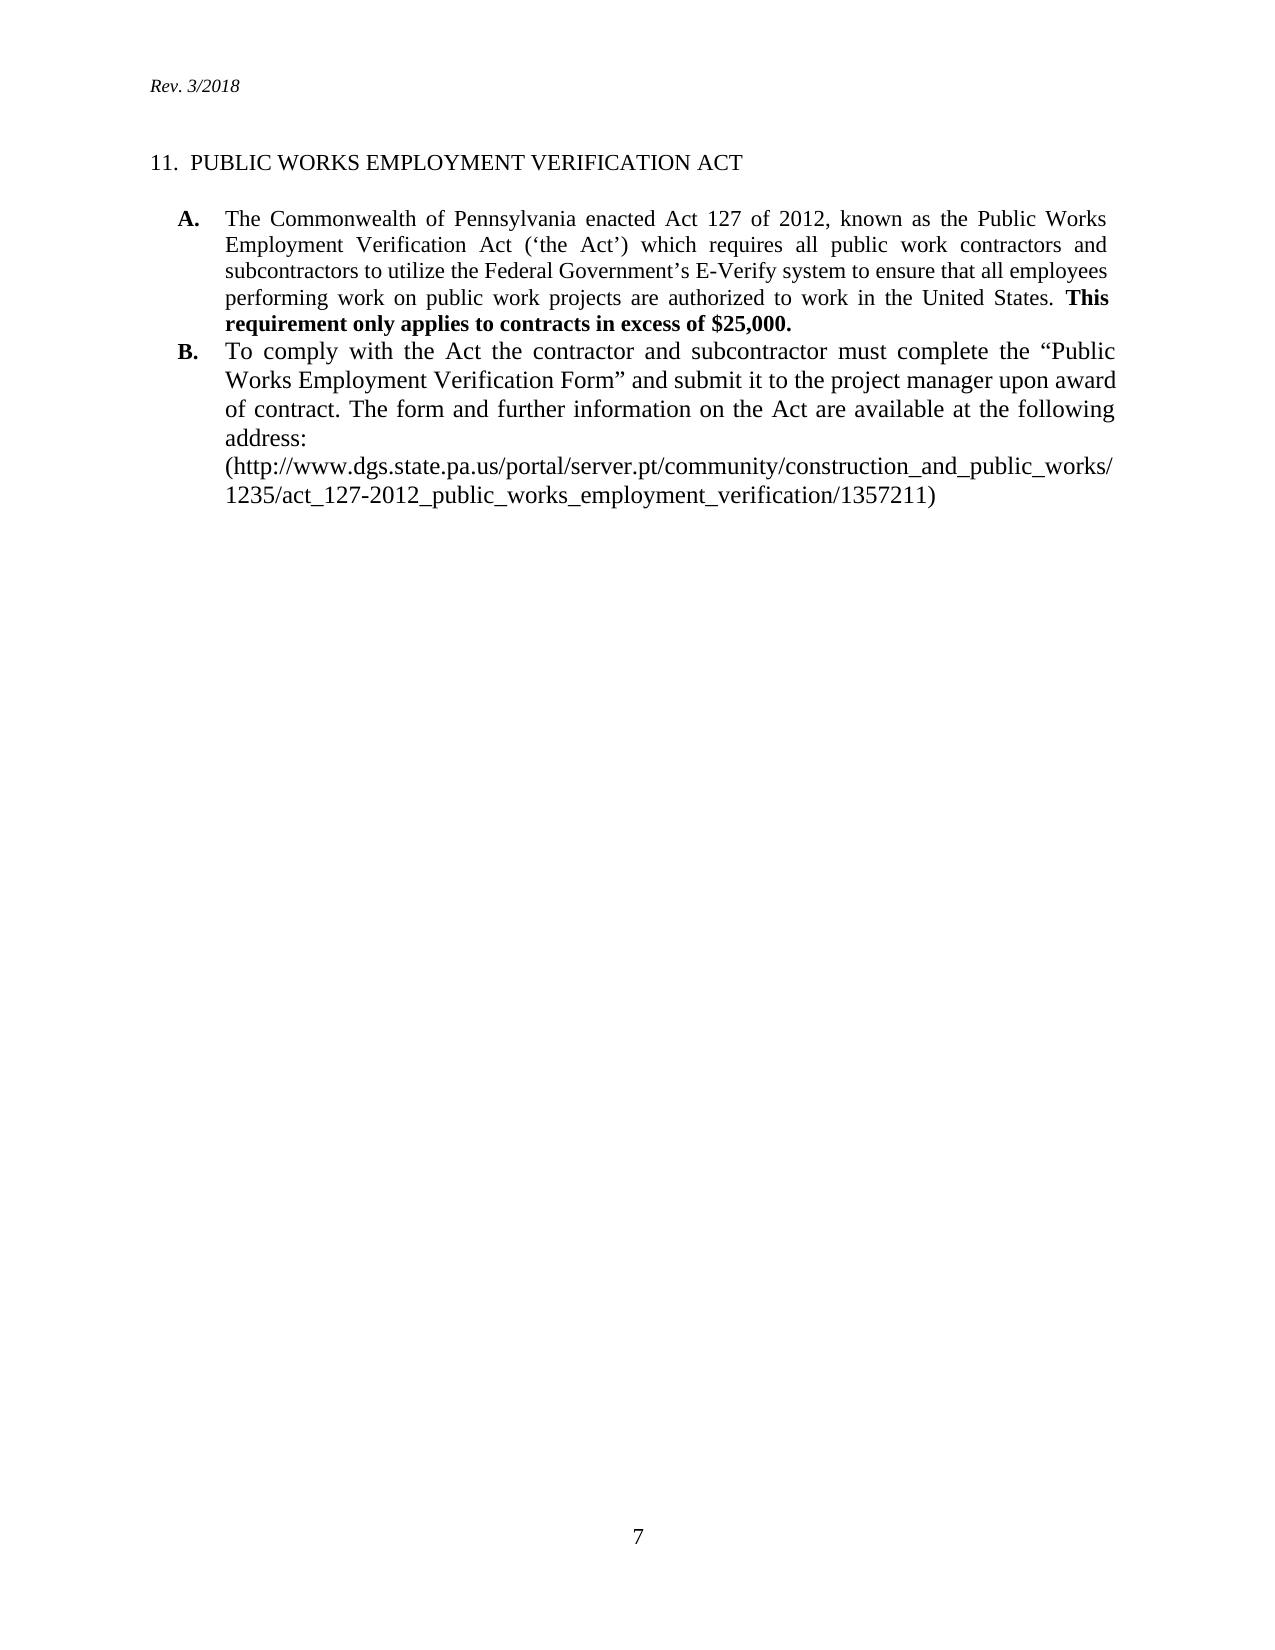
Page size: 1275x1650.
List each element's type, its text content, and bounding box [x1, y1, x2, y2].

list PUBLIC WORKS EMPLOYMENT VERIFICATION ACT [150, 149, 1127, 176]
list The Commonwealth of Pennsylvania enacted Act 127 of 2012, known as the Public Works Employment Verification Act (‘the Act’) which requires all public work contractors and subcontractors to utilize the Federal Government’s E-Verify system to ensure that all employees performing work on public work projects are authorized to work in the United States. This requirement only applies to contracts in excess of $25,000. [177, 204, 1109, 336]
subtitle To comply with the Act the contractor and subcontractor must complete the “Public Works Employment Verification Form” and submit it to the project manager upon award of contract. The form and further information on the Act are available at the following address: (http://www.dgs.state.pa.us/portal/server.pt/community/construction_and_public_works/ 1235/act_127-2012_public_works_employment_verification/1357211) [177, 336, 1117, 509]
